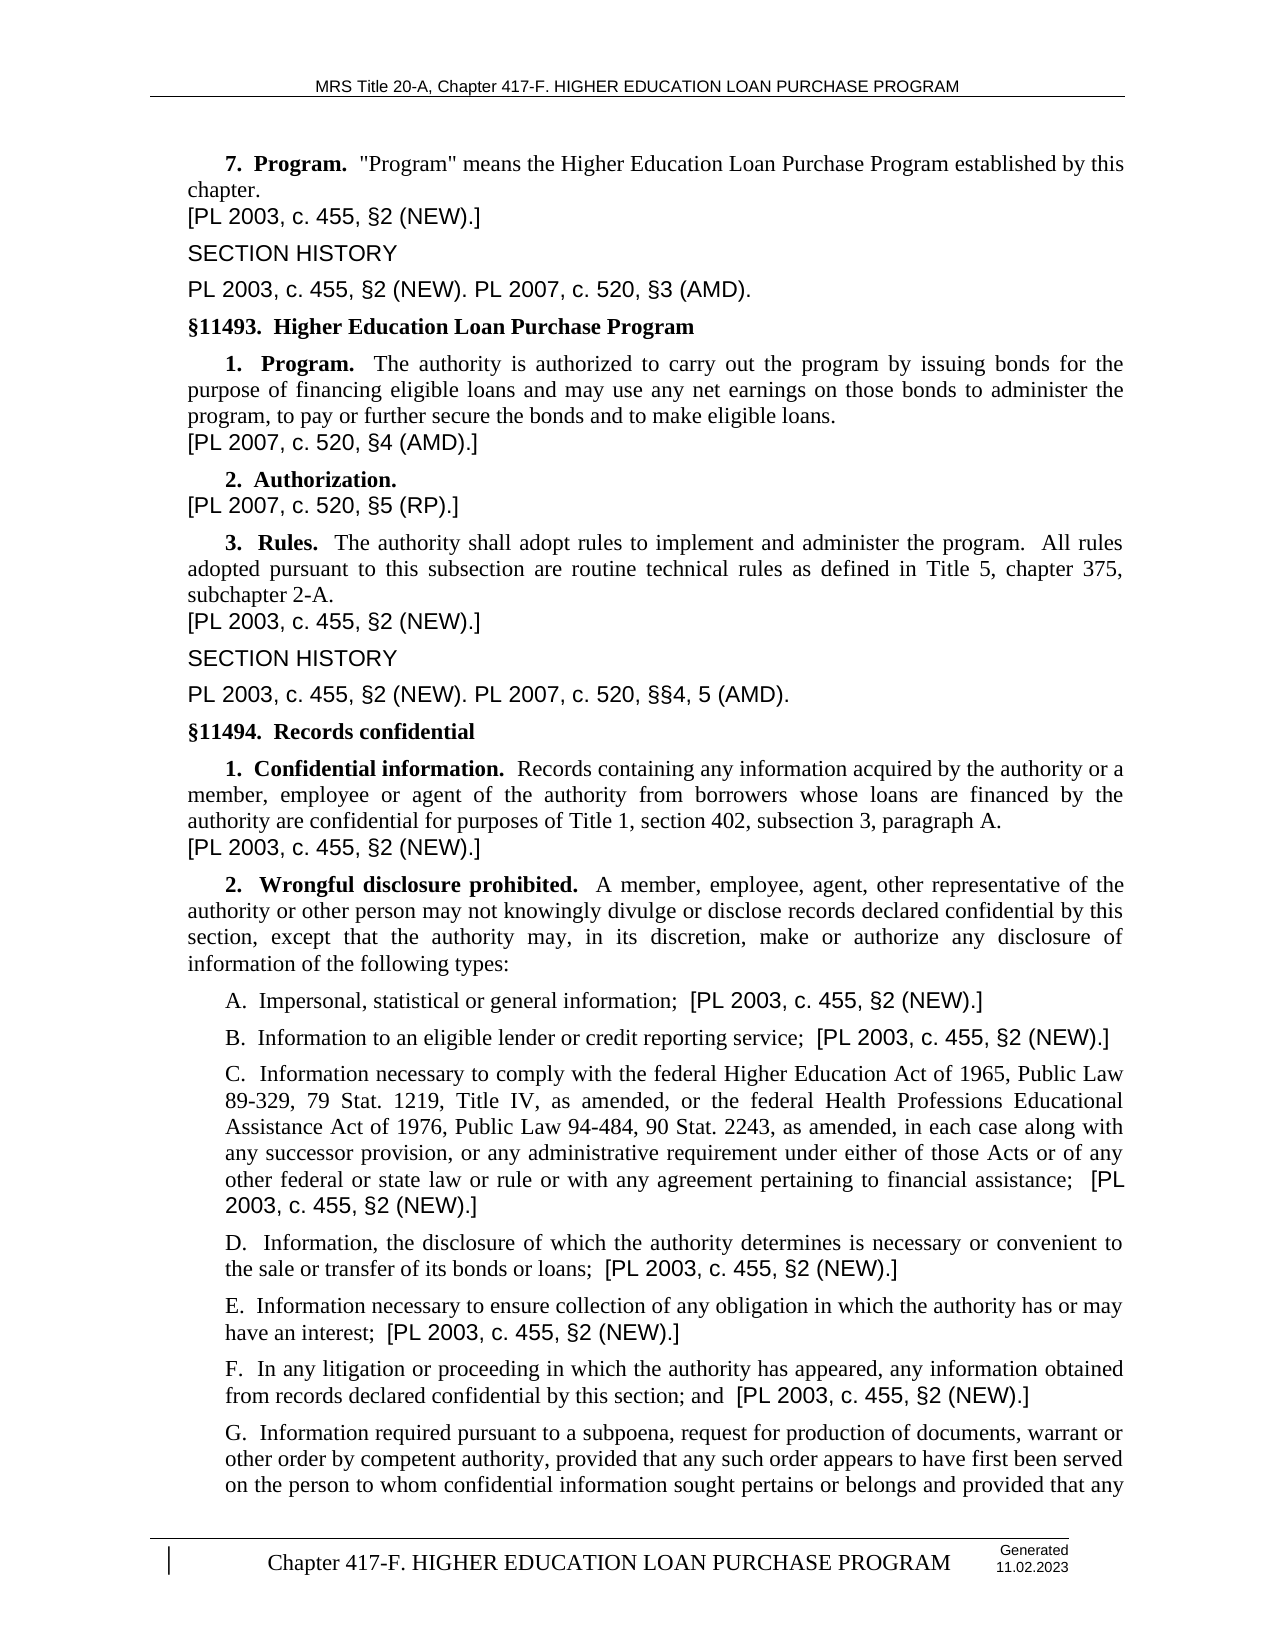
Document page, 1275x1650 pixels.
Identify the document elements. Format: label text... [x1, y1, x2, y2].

text E. Information necessary to ensure collection of any obligation in which the authority has or may have an interest; [PL 2003, c. 455, §2 (NEW).] [225, 1292, 1125, 1345]
text SECTION HISTORY [187, 239, 1125, 266]
text SECTION HISTORY [187, 644, 1125, 671]
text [225, 1419, 1125, 1498]
text PL 2003, c. 455, §2 (NEW). PL 2007, c. 520, §3 (AMD). [187, 276, 1125, 303]
text [PL 2007, c. 520, §4 (AMD).] [187, 429, 1125, 455]
text 2. Authorization. [187, 466, 1125, 492]
text 3. Rules. The authority shall adopt rules to implement and administer the program. All rules adopted pursuant to this subsection are routine technical rules as defined in Title 5, chapter 375, subchapter 2‑A. [187, 529, 1125, 608]
text C. Information necessary to comply with the federal Higher Education Act of 1965, Public Law 89-329, 79 Stat. 1219, Title IV, as amended, or the federal Health Professions Educational Assistance Act of 1976, Public Law 94-484, 90 Stat. 2243, as amended, in each case along with any successor provision, or any administrative requirement under either of those Acts or of any other federal or state law or rule or with any agreement pertaining to financial assistance; [PL 2003, c. 455, §2 (NEW).] [225, 1060, 1125, 1218]
text 1. Program. The authority is authorized to carry out the program by issuing bonds for the purpose of financing eligible loans and may use any net earnings on those bonds to administer the program, to pay or further secure the bonds and to make eligible loans. [187, 350, 1125, 429]
text §11493. Higher Education Loan Purchase Program [187, 313, 1125, 339]
text [PL 2007, c. 520, §5 (RP).] [187, 492, 1125, 518]
text B. Information to an eligible lender or credit reporting service; [PL 2003, c. 455, §2 (NEW).] [225, 1023, 1125, 1050]
text §11494. Records confidential [187, 718, 1125, 744]
text [PL 2003, c. 455, §2 (NEW).] [187, 203, 1125, 229]
text F. In any litigation or proceeding in which the authority has appeared, any information obtained from records declared confidential by this section; and [PL 2003, c. 455, §2 (NEW).] [225, 1355, 1125, 1408]
text 1. Confidential information. Records containing any information acquired by the authority or a member, employee or agent of the authority from borrowers whose loans are financed by the authority are confidential for purposes of Title 1, section 402, subsection 3, paragraph A. [187, 755, 1125, 834]
text [PL 2003, c. 455, §2 (NEW).] [187, 834, 1125, 860]
text D. Information, the disclosure of which the authority determines is necessary or convenient to the sale or transfer of its bonds or loans; [PL 2003, c. 455, §2 (NEW).] [225, 1229, 1125, 1282]
text PL 2003, c. 455, §2 (NEW). PL 2007, c. 520, §§4, 5 (AMD). [187, 681, 1125, 708]
text [PL 2003, c. 455, §2 (NEW).] [187, 608, 1125, 634]
text 2. Wrongful disclosure prohibited. A member, employee, agent, other representative of the authority or other person may not knowingly divulge or disclose records declared confidential by this section, except that the authority may, in its discretion, make or authorize any disclosure of information of the following types: [187, 871, 1125, 976]
text 7. Program. "Program" means the Higher Education Loan Purchase Program established by this chapter. [187, 150, 1125, 203]
text A. Impersonal, statistical or general information; [PL 2003, c. 455, §2 (NEW).] [225, 987, 1125, 1013]
